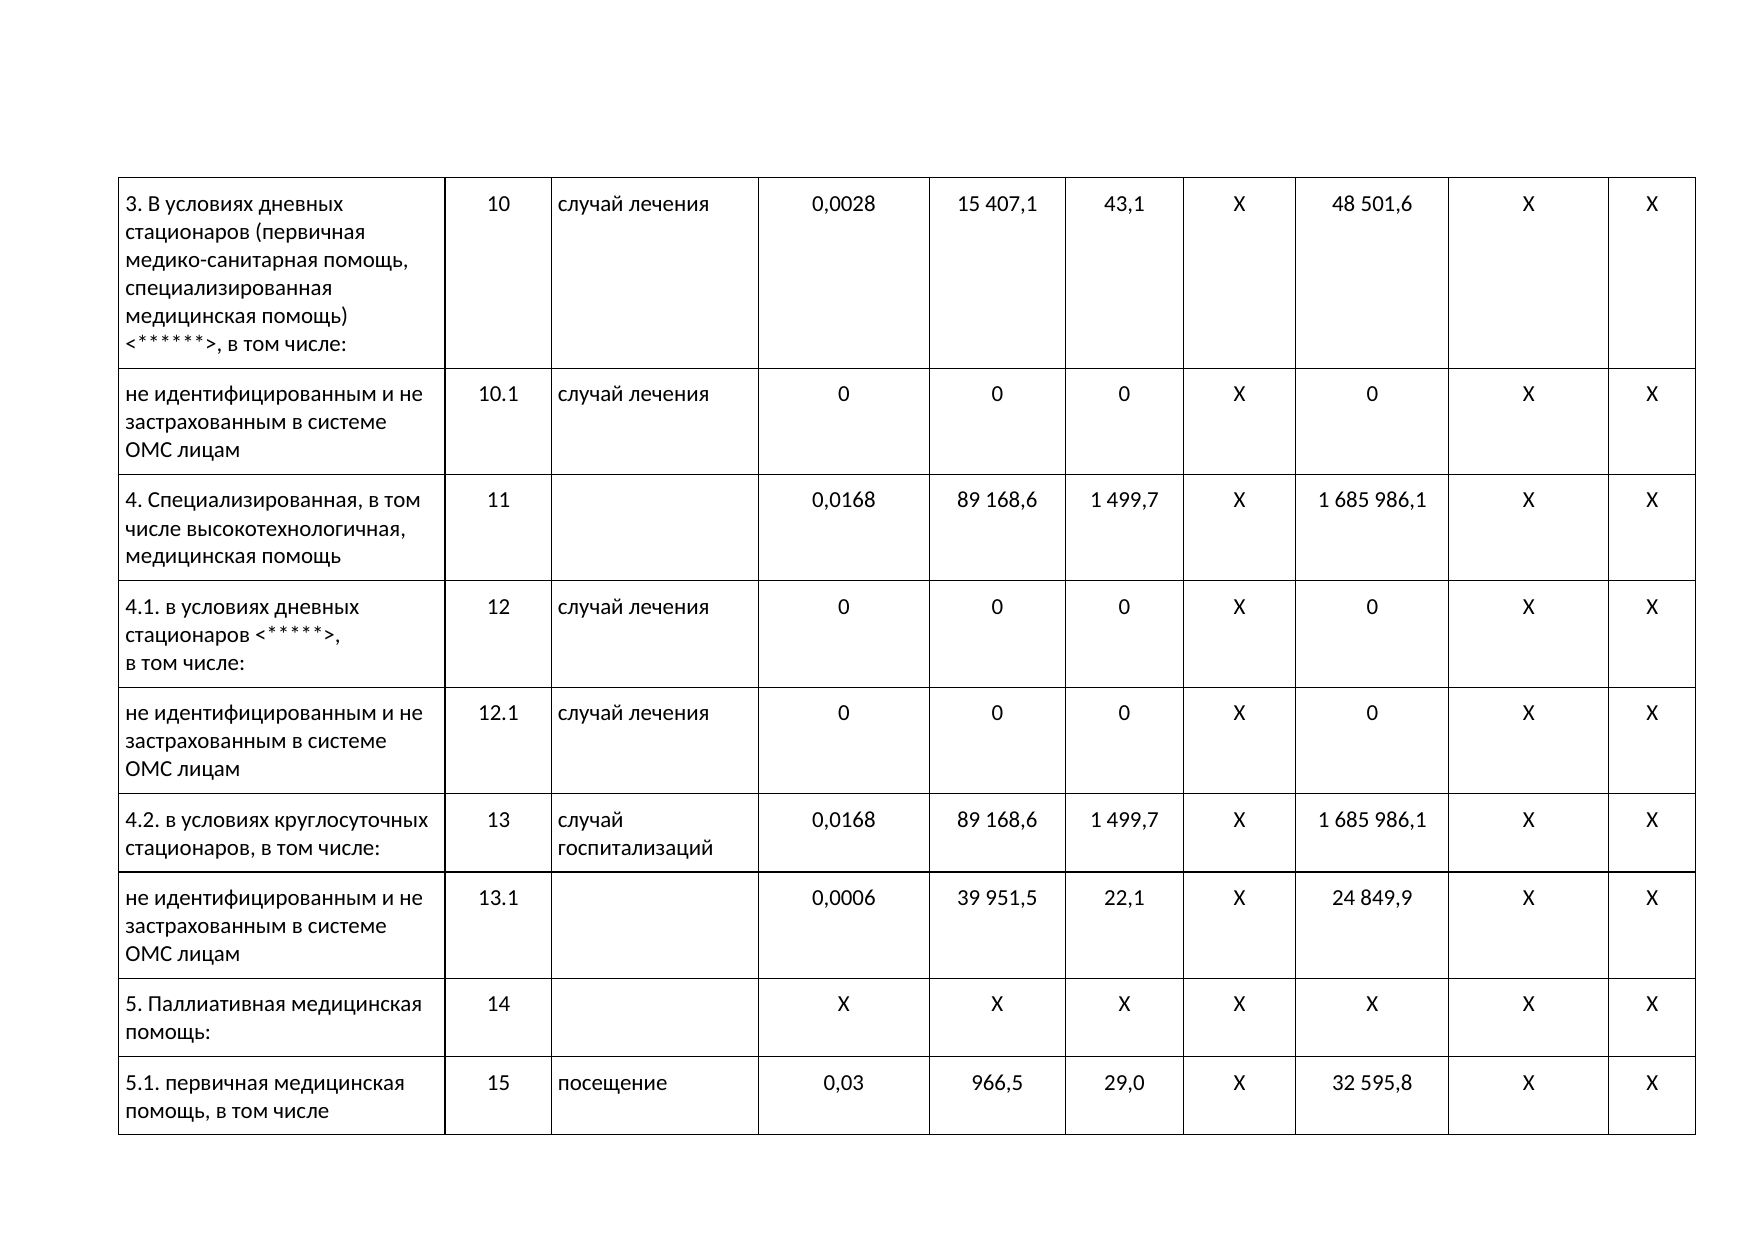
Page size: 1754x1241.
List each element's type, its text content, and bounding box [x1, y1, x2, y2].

table_cell Х [1449, 979, 1608, 1056]
table_cell 0 [759, 581, 929, 687]
table_cell Х [1449, 581, 1608, 687]
table_cell 0,0028 [759, 178, 929, 368]
table_cell [552, 475, 758, 580]
table_cell Х [1449, 873, 1608, 978]
table_cell Х [759, 979, 929, 1056]
table_cell 13 [446, 794, 551, 871]
table_cell 5. Паллиативная медицинская помощь: [119, 979, 444, 1056]
table_cell 48 501,6 [1296, 178, 1448, 368]
table_cell Х [1609, 369, 1695, 474]
table_cell Х [1184, 873, 1295, 978]
table_cell Х [1609, 1057, 1695, 1134]
table_cell 10.1 [446, 369, 551, 474]
table_cell Х [1449, 1057, 1608, 1134]
table_cell 0 [930, 688, 1065, 793]
table_cell 0 [930, 369, 1065, 474]
table_cell 39 951,5 [930, 873, 1065, 978]
table_cell 1 685 986,1 [1296, 794, 1448, 871]
table_cell 89 168,6 [930, 475, 1065, 580]
table_cell 12 [446, 581, 551, 687]
table_cell Х [1184, 794, 1295, 871]
table_cell 0 [930, 581, 1065, 687]
table_cell 10 [446, 178, 551, 368]
table_cell Х [1609, 873, 1695, 978]
table_cell 24 849,9 [1296, 873, 1448, 978]
table_cell 13.1 [446, 873, 551, 978]
table_cell 0 [1296, 369, 1448, 474]
table_cell Х [1609, 688, 1695, 793]
table_cell Х [1184, 178, 1295, 368]
table_cell Х [1449, 794, 1608, 871]
table_cell случай лечения [552, 369, 758, 474]
table_cell посещение [552, 1057, 758, 1134]
table_cell 89 168,6 [930, 794, 1065, 871]
table_cell 12.1 [446, 688, 551, 793]
table_cell не идентифицированным и не застрахованным в системе ОМС лицам [119, 688, 444, 793]
table_cell 0 [1296, 581, 1448, 687]
table_cell 1 499,7 [1066, 475, 1183, 580]
table_cell Х [1449, 178, 1608, 368]
table_cell 1 685 986,1 [1296, 475, 1448, 580]
table_cell 0 [1066, 369, 1183, 474]
table_cell 0,0168 [759, 475, 929, 580]
table_cell 966,5 [930, 1057, 1065, 1134]
table_cell 29,0 [1066, 1057, 1183, 1134]
table_cell Х [1066, 979, 1183, 1056]
table_cell 0,03 [759, 1057, 929, 1134]
table_cell 0 [1066, 581, 1183, 687]
table_cell случай лечения [552, 688, 758, 793]
table_cell Х [1184, 1057, 1295, 1134]
table_cell Х [1609, 581, 1695, 687]
table_cell 22,1 [1066, 873, 1183, 978]
table_cell Х [1449, 475, 1608, 580]
table_cell 15 407,1 [930, 178, 1065, 368]
table_cell Х [1609, 475, 1695, 580]
table_cell не идентифицированным и не застрахованным в системе ОМС лицам [119, 873, 444, 978]
table_cell 0 [1296, 688, 1448, 793]
table_cell 15 [446, 1057, 551, 1134]
table_cell 0 [1066, 688, 1183, 793]
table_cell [119, 1057, 444, 1134]
table_cell 32 595,8 [1296, 1057, 1448, 1134]
table_cell [552, 979, 758, 1056]
table_cell Х [1609, 794, 1695, 871]
table_cell случай лечения [552, 581, 758, 687]
table_cell Х [1609, 979, 1695, 1056]
table_cell Х [1296, 979, 1448, 1056]
table_cell Х [1184, 688, 1295, 793]
table_cell [552, 873, 758, 978]
table_cell Х [1184, 475, 1295, 580]
table_cell 0 [759, 369, 929, 474]
table_cell 4. Специализированная, в том числе высокотехнологичная, медицинская помощь [119, 475, 444, 580]
table_cell 0 [759, 688, 929, 793]
table_cell 3. В условиях дневных стационаров (первичная медико-санитарная помощь, специализированная медицинская помощь) <******>, в том числе: [119, 178, 444, 368]
table_cell 0,0006 [759, 873, 929, 978]
table_cell 0,0168 [759, 794, 929, 871]
table_cell 4.1. в условиях дневных стационаров <*****>, в том числе: [119, 581, 444, 687]
table_cell Х [930, 979, 1065, 1056]
table_cell случай лечения [552, 178, 758, 368]
table_cell Х [1449, 688, 1608, 793]
table_cell Х [1449, 369, 1608, 474]
table_cell Х [1184, 369, 1295, 474]
table_cell 1 499,7 [1066, 794, 1183, 871]
table_cell Х [1184, 979, 1295, 1056]
table_cell не идентифицированным и не застрахованным в системе ОМС лицам [119, 369, 444, 474]
table_cell 43,1 [1066, 178, 1183, 368]
table_cell 14 [446, 979, 551, 1056]
table_cell 4.2. в условиях круглосуточных стационаров, в том числе: [119, 794, 444, 871]
table_cell 11 [446, 475, 551, 580]
table_cell случай госпитализаций [552, 794, 758, 871]
table_cell Х [1609, 178, 1695, 368]
table_cell Х [1184, 581, 1295, 687]
